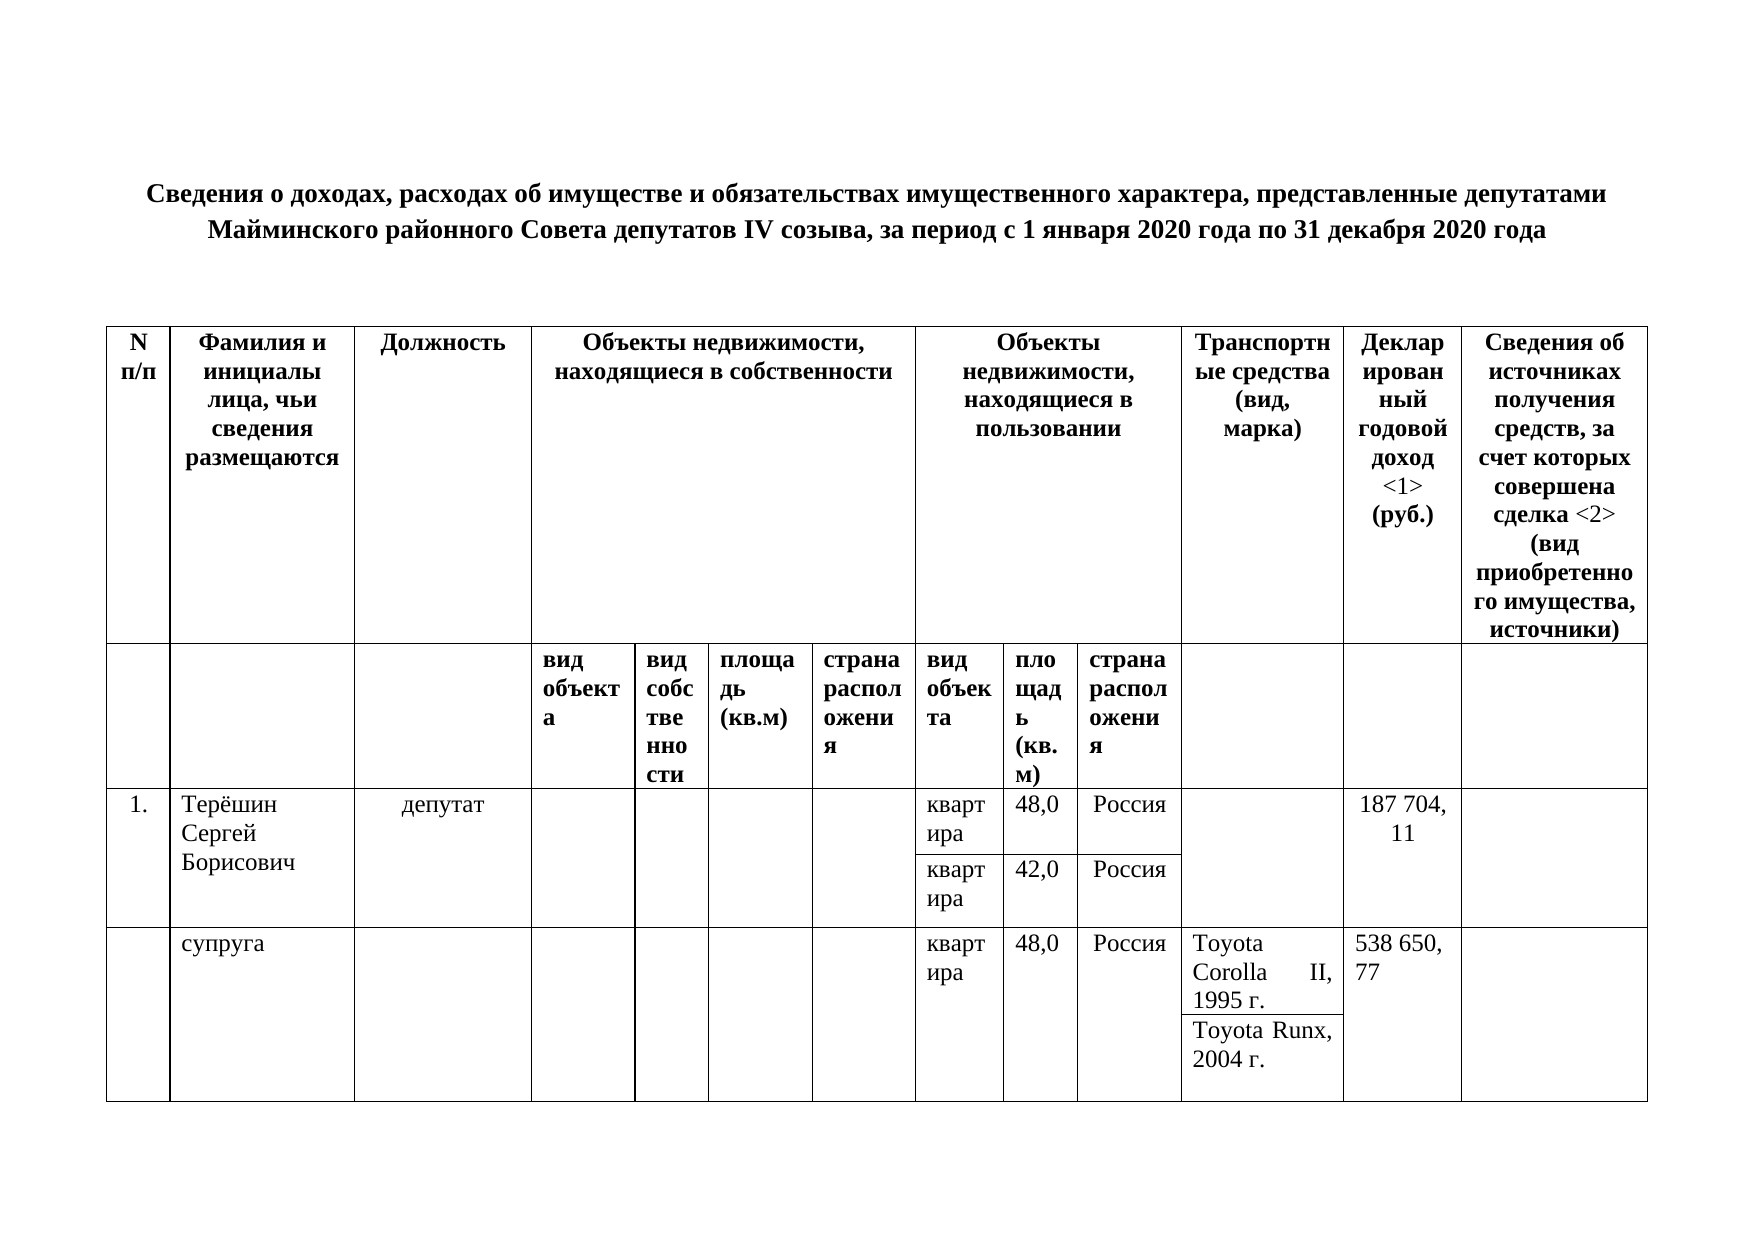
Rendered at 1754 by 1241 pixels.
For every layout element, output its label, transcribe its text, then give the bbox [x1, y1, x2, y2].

table_cell супруга [171, 928, 354, 1101]
table_cell 48,0 [1004, 928, 1077, 1101]
table_cell 48,0 [1004, 789, 1077, 853]
table_cell квартира [916, 789, 1003, 853]
table_cell вид объекта [916, 644, 1003, 788]
table_cell [813, 928, 915, 1101]
table_header N п/п [107, 327, 169, 643]
table_cell [1344, 644, 1461, 788]
table_cell Терёшин Сергей Борисович [171, 789, 354, 927]
table_header Транспортные средства (вид, марка) [1182, 327, 1343, 643]
table_cell [709, 789, 812, 927]
table_cell Россия [1078, 928, 1181, 1101]
table_cell [532, 789, 634, 927]
table_cell Россия [1078, 789, 1181, 853]
table_cell квартира [916, 928, 1003, 1101]
table_cell Россия [1078, 855, 1181, 927]
table_cell [1462, 789, 1647, 927]
table_cell Toyota Runx, 2004 г. [1182, 1015, 1343, 1101]
table_cell [355, 644, 531, 788]
table_cell [107, 928, 169, 1101]
table_cell [709, 928, 812, 1101]
table_header Объекты недвижимости, находящиеся в собственности [532, 327, 915, 643]
table_cell [636, 789, 708, 927]
table_cell [1182, 789, 1343, 927]
table_cell страна расположения [813, 644, 915, 788]
table_header Должность [355, 327, 531, 643]
table_cell депутат [355, 789, 531, 927]
table_cell вид собственности [636, 644, 708, 788]
table_cell вид объекта [532, 644, 634, 788]
table_cell [532, 928, 634, 1101]
table_cell 42,0 [1004, 855, 1077, 927]
table_header Декларированный годовой доход <1> (руб.) [1344, 327, 1461, 643]
table_cell [171, 644, 354, 788]
table_cell квартира [916, 855, 1003, 927]
table_cell площадь (кв.м) [709, 644, 812, 788]
table_cell Toyota Corolla II, 1995 г. [1182, 928, 1343, 1014]
table_cell [636, 928, 708, 1101]
text Сведения о доходах, расходах об имуществе и обязательствах имущественного характера, представленные депутатами Майминского районного Совета депутатов IV созыва, за период с 1 января 2020 года по 31 декабря 2020 года [118, 177, 1636, 244]
table_header Сведения об источниках получения средств, за счет которых совершена сделка <2> (вид приобретенного имущества, источники) [1462, 327, 1647, 643]
table_cell 187 704,11 [1344, 789, 1461, 927]
table_cell [1462, 644, 1647, 788]
table_cell 538 650,77 [1344, 928, 1461, 1101]
table_cell площадь (кв.м) [1004, 644, 1077, 788]
table_cell 1. [107, 789, 169, 927]
table_cell страна расположения [1078, 644, 1181, 788]
table_header Объекты недвижимости, находящиеся в пользовании [916, 327, 1181, 643]
table_cell [813, 789, 915, 927]
table_cell [1462, 928, 1647, 1101]
table_header Фамилия и инициалы лица, чьи сведения размещаются [171, 327, 354, 643]
table_cell [1182, 644, 1343, 788]
table_cell [107, 644, 169, 788]
table_cell [355, 928, 531, 1101]
